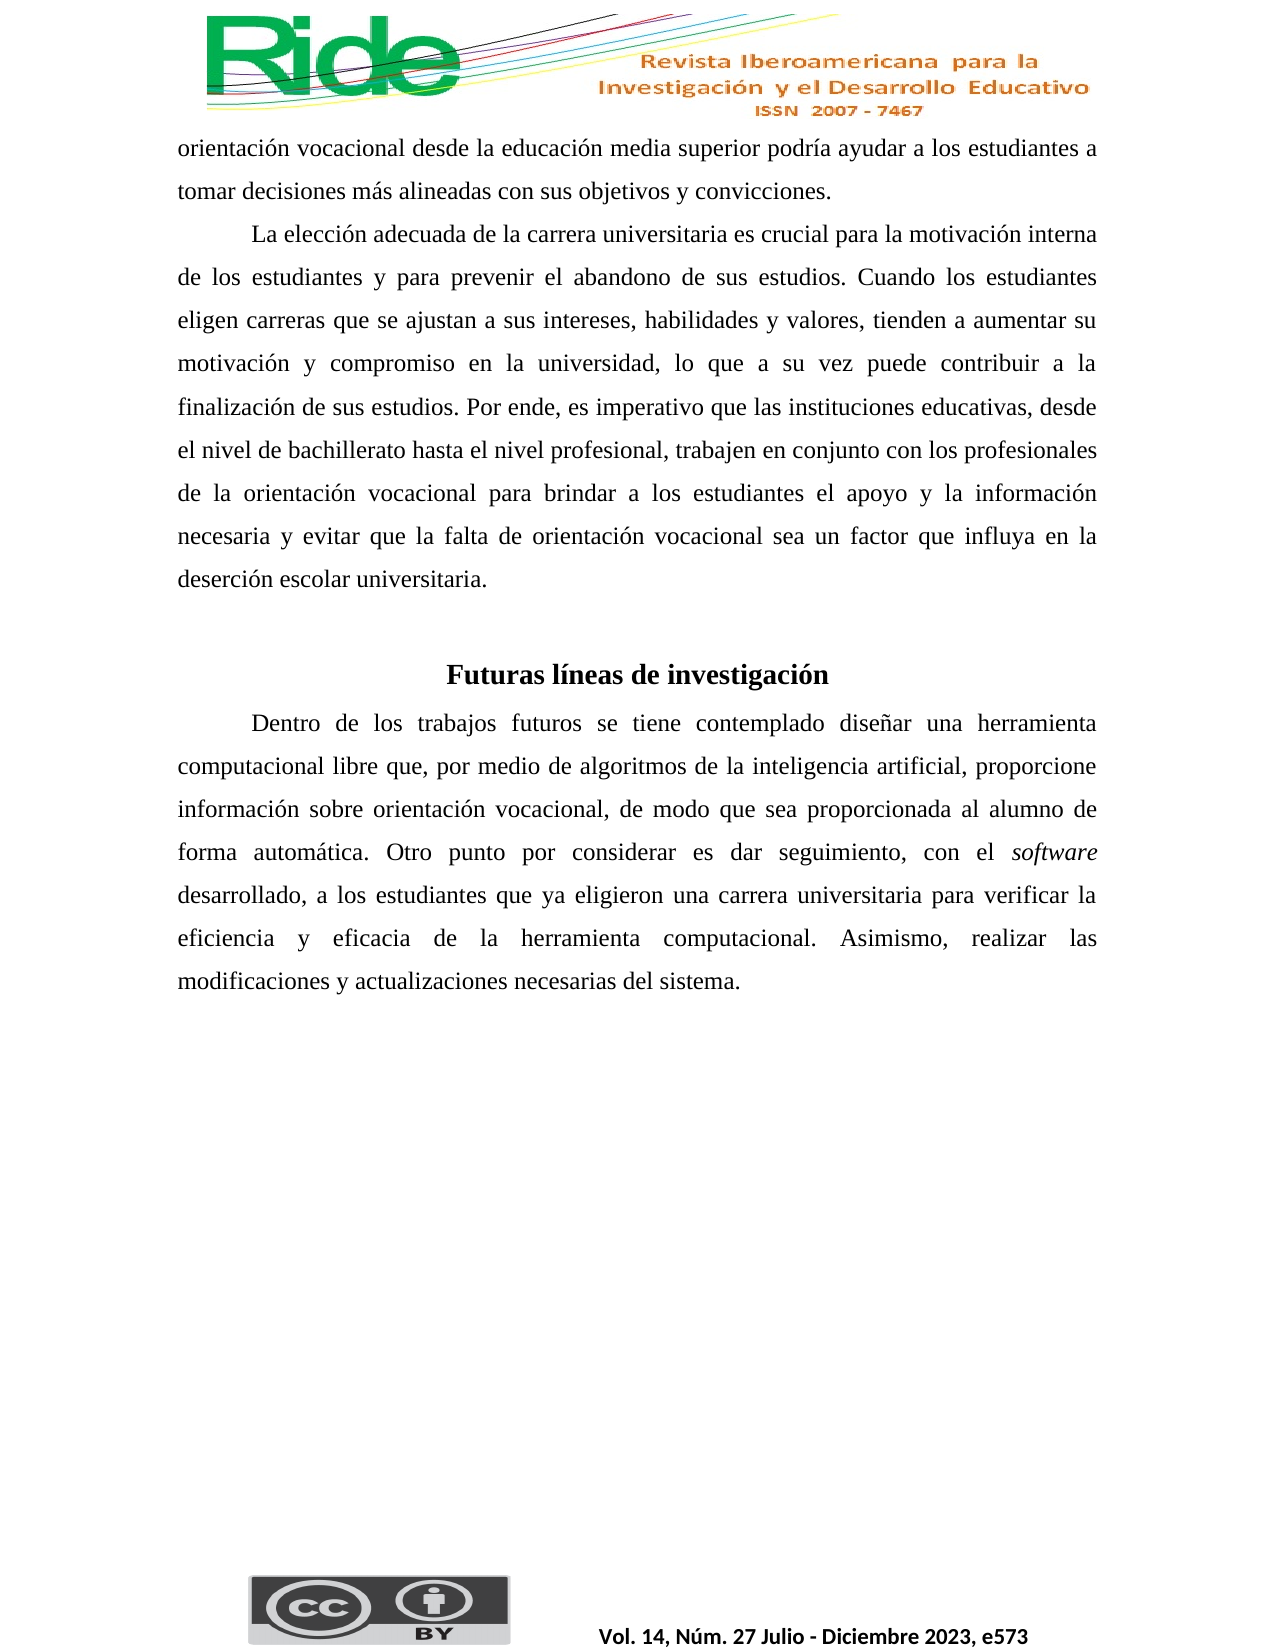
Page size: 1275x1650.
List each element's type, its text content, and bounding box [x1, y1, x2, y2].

text Dentro de los trabajos futuros se tiene contemplado diseñar una herramienta computacional libre que, por medio de algoritmos de la inteligencia artificial, proporcione información sobre orientación vocacional, de modo que sea proporcionada al alumno de forma automática. Otro punto por considerar es dar seguimiento, con el software desarrollado, a los estudiantes que ya eligieron una carrera universitaria para verificar la eficiencia y eficacia de la herramienta computacional. Asimismo, realizar las modificaciones y actualizaciones necesarias del sistema. [177, 708, 1098, 995]
subtitle Futuras líneas de investigación [177, 657, 1098, 691]
picture [248, 1575, 511, 1645]
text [177, 133, 1098, 205]
picture [206, 14, 1093, 119]
text La elección adecuada de la carrera universitaria es crucial para la motivación interna de los estudiantes y para prevenir el abandono de sus estudios. Cuando los estudiantes eligen carreras que se ajustan a sus intereses, habilidades y valores, tienden a aumentar su motivación y compromiso en la universidad, lo que a su vez puede contribuir a la finalización de sus estudios. Por ende, es imperativo que las instituciones educativas, desde el nivel de bachillerato hasta el nivel profesional, trabajen en conjunto con los profesionales de la orientación vocacional para brindar a los estudiantes el apoyo y la información necesaria y evitar que la falta de orientación vocacional sea un factor que influya en la deserción escolar universitaria. [177, 219, 1098, 593]
